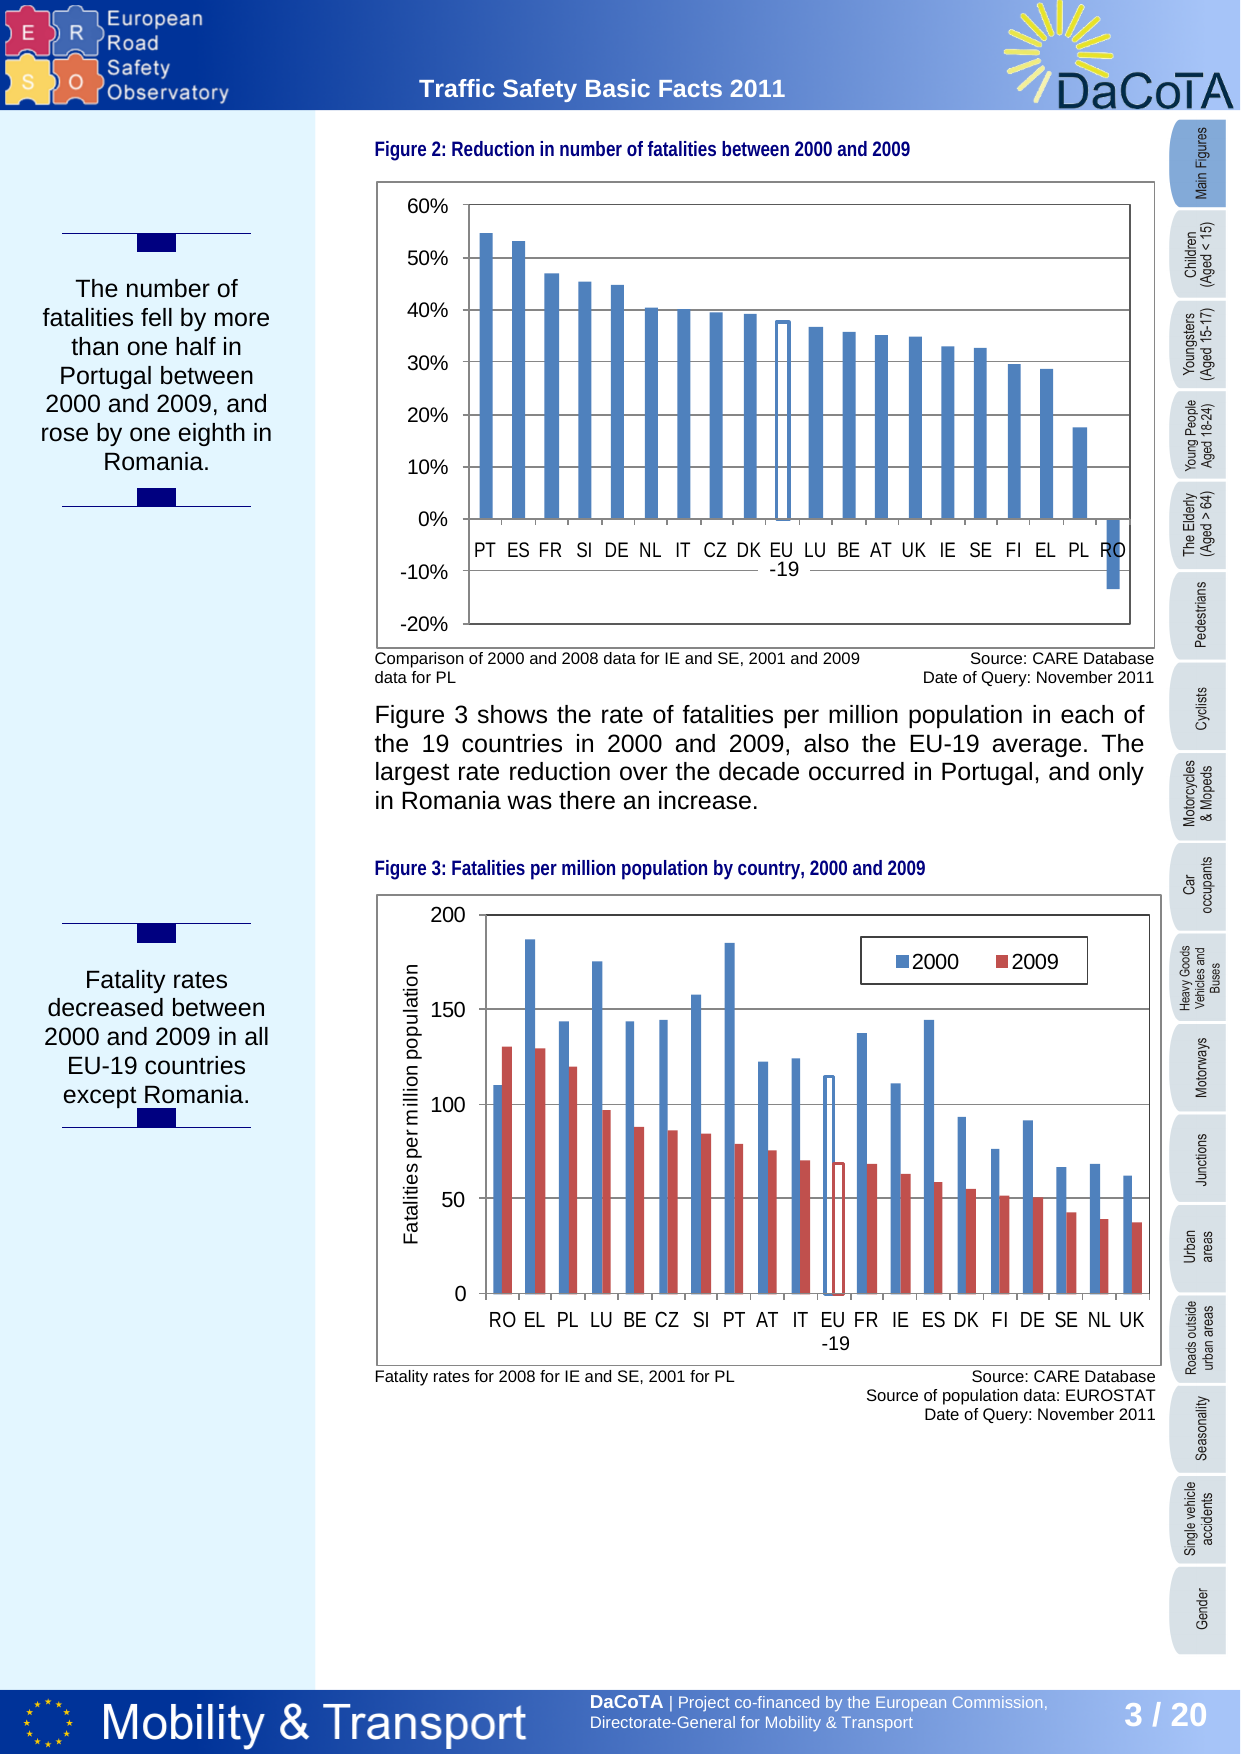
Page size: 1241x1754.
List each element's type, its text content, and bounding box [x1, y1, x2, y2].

text Fatality rates decreased between 2000 and 2009 in all EU-19 countries except Romania. [35, 964, 277, 1137]
text Figure 3: Fatalities per million population by country, 2000 and 2009 [374, 856, 1146, 880]
table_header Comparison of 2000 and 2008 data for IE and SE, 2001 and 2009 data for PL [363, 649, 890, 687]
text Figure 2: Reduction in number of fatalities between 2000 and 2009 [374, 137, 1146, 161]
text The number of fatalities fell by more than one half in Portugal between 2000 and 2009, and rose by one eighth in Romania. [35, 274, 277, 476]
picture [0, 0, 1241, 1754]
text Figure 3 shows the rate of fatalities per million population in each of the 19 countries in 2000 and 2009, also the EU-19 average. The largest rate reduction over the decade occurred in Portugal, and only in Romania was there an increase. [374, 700, 1146, 815]
table_header Fatality rates for 2008 for IE and SE, 2001 for PL [363, 1366, 832, 1424]
table_header Source: CARE Database Date of Query: November 2011 [890, 649, 1165, 687]
table_header Source: CARE Database Source of population data: EUROSTAT Date of Query: November 2011 [832, 1366, 1167, 1424]
